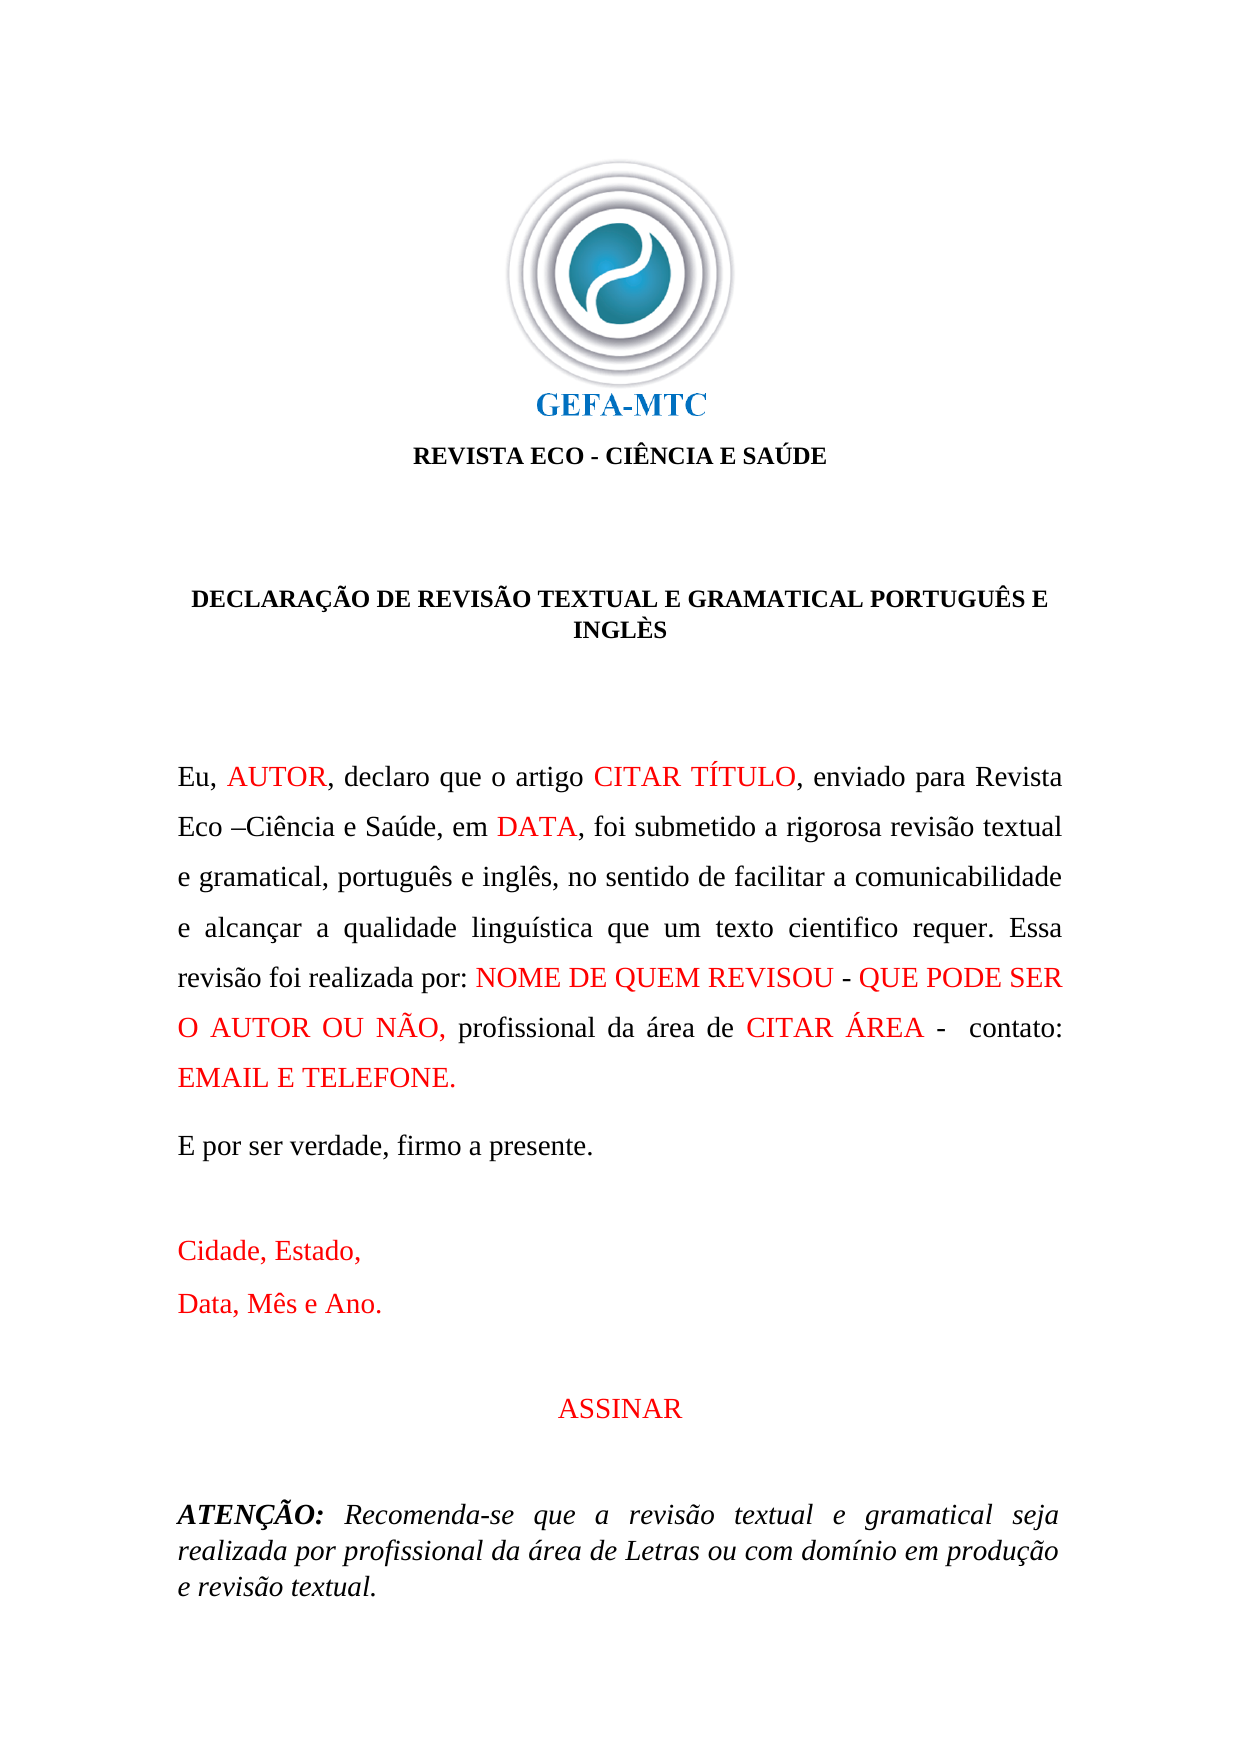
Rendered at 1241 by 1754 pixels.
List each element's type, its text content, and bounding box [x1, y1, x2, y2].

text ATENÇÃO: Recomenda-se que a revisão textual e gramatical seja realizada por profissional da área de Letras ou com domínio em produção e revisão textual. [177, 1497, 1063, 1603]
picture [471, 147, 769, 423]
text Data, Mês e Ano. [177, 1286, 1063, 1319]
text Eu, AUTOR, declaro que o artigo CITAR TÍTULO, enviado para Revista Eco –Ciência e Saúde, em DATA, foi submetido a rigorosa revisão textual e gramatical, português e inglês, no sentido de facilitar a comunicabilidade e alcançar a qualidade linguística que um texto cientifico requer. Essa revisão foi realizada por: NOME DE QUEM REVISOU - QUE PODE SER O AUTOR OU NÃO, profissional da área de CITAR ÁREA - contato: EMAIL E TELEFONE. [177, 759, 1063, 1094]
text ASSINAR [177, 1392, 1063, 1425]
text DECLARAÇÃO DE REVISÃO TEXTUAL E GRAMATICAL PORTUGUÊS E INGLÈS [177, 584, 1063, 644]
text Cidade, Estado, [177, 1233, 1063, 1267]
text REVISTA ECO - CIÊNCIA E SAÚDE [177, 441, 1063, 470]
text E por ser verdade, firmo a presente. [177, 1128, 1063, 1161]
